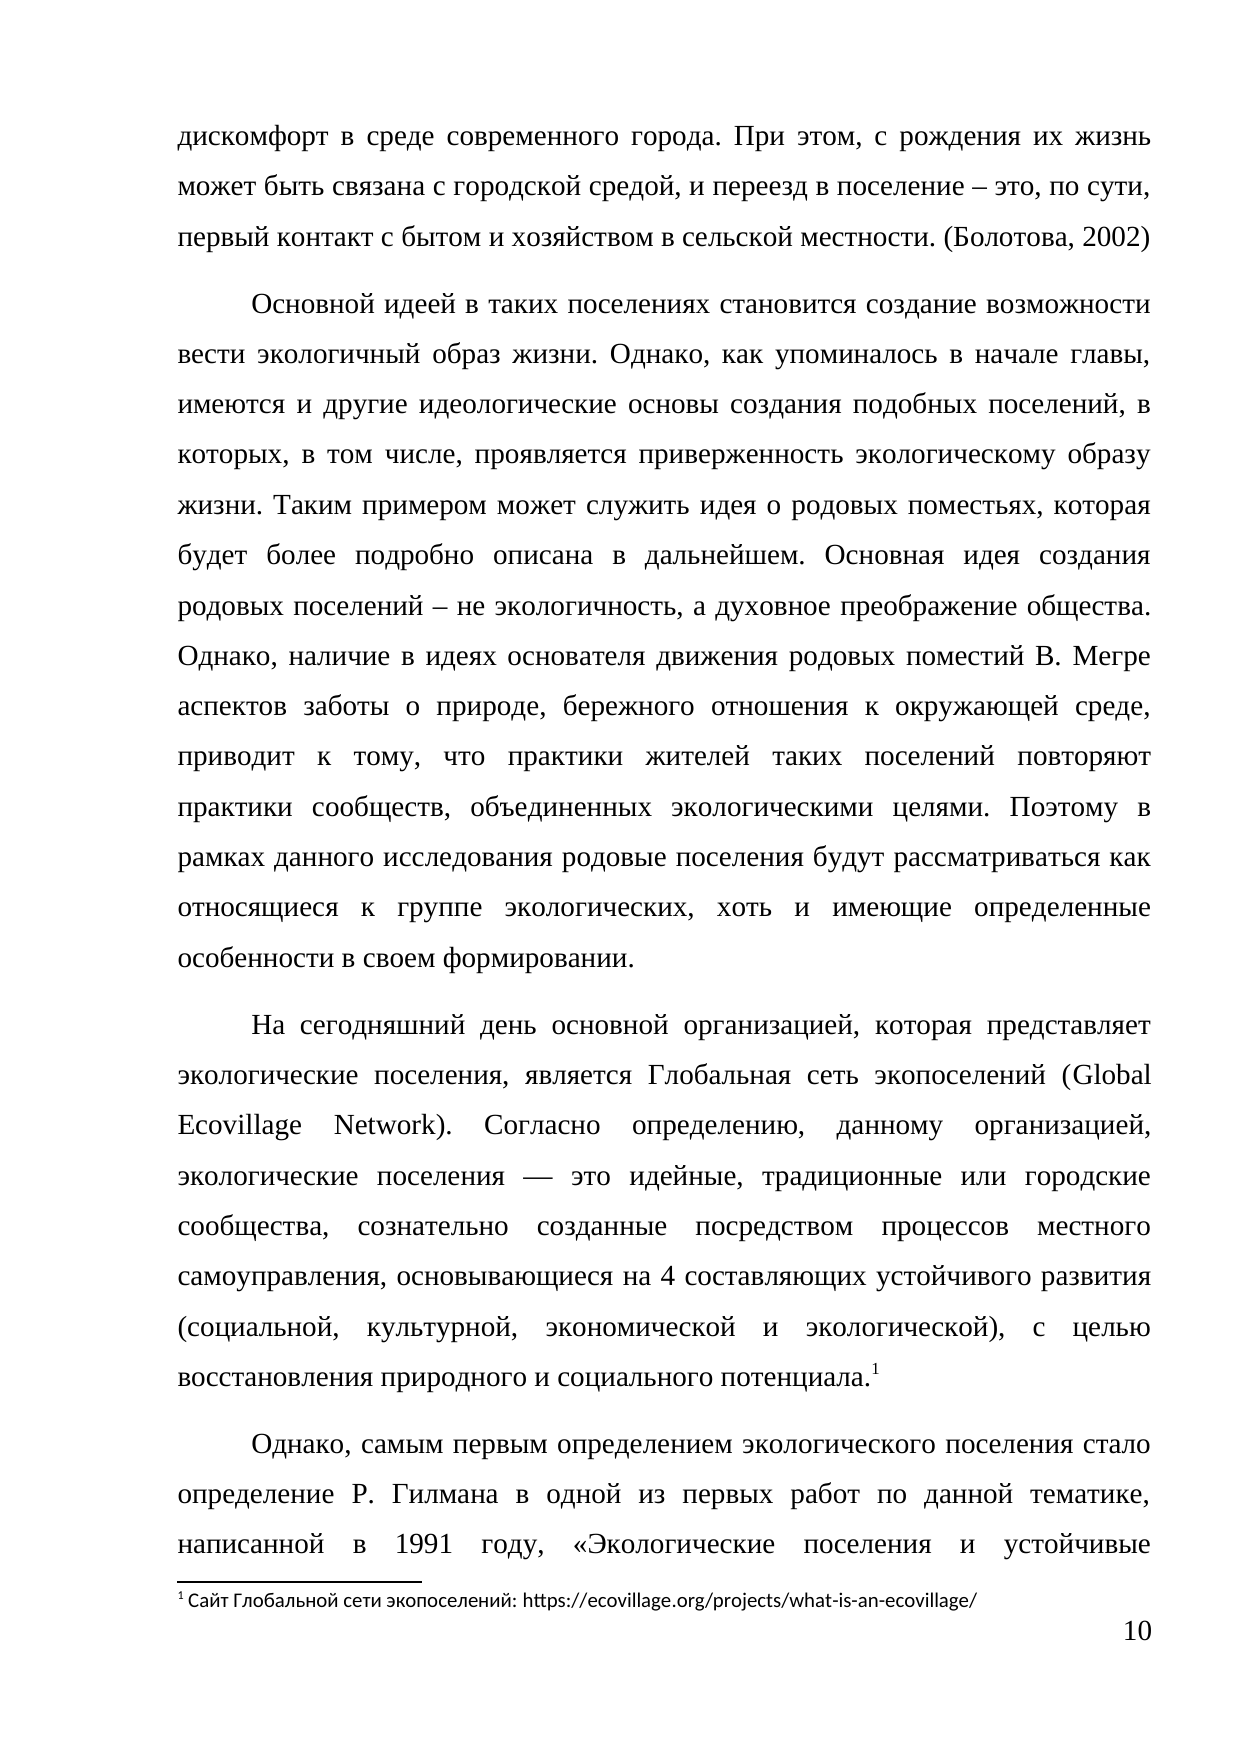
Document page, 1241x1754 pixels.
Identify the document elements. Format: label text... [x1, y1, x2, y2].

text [177, 118, 1152, 252]
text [177, 1426, 1152, 1560]
text На сегодняшний день основной организацией, которая представляет экологические поселения, является Глобальная сеть экопоселений (Global Ecovillage Network). Согласно определению, данному организацией, экологические поселения — это идейные, традиционные или городские сообщества, сознательно созданные посредством процессов местного самоуправления, основывающиеся на 4 составляющих устойчивого развития (социальной, культурной, экономической и экологической), с целью восстановления природного и социального потенциала. [177, 1007, 1152, 1392]
text Основной идеей в таких поселениях становится создание возможности вести экологичный образ жизни. Однако, как упоминалось в начале главы, имеются и другие идеологические основы создания подобных поселений, в которых, в том числе, проявляется приверженность экологическому образу жизни. Таким примером может служить идея о родовых поместьях, которая будет более подробно описана в дальнейшем. Основная идея создания родовых поселений – не экологичность, а духовное преображение общества. Однако, наличие в идеях основателя движения родовых поместий В. Мегре аспектов заботы о природе, бережного отношения к окружающей среде, приводит к тому, что практики жителей таких поселений повторяют практики сообществ, объединенных экологическими целями. Поэтому в рамках данного исследования родовые поселения будут рассматриваться как относящиеся к группе экологических, хоть и имеющие определенные особенности в своем формировании. [177, 286, 1152, 973]
